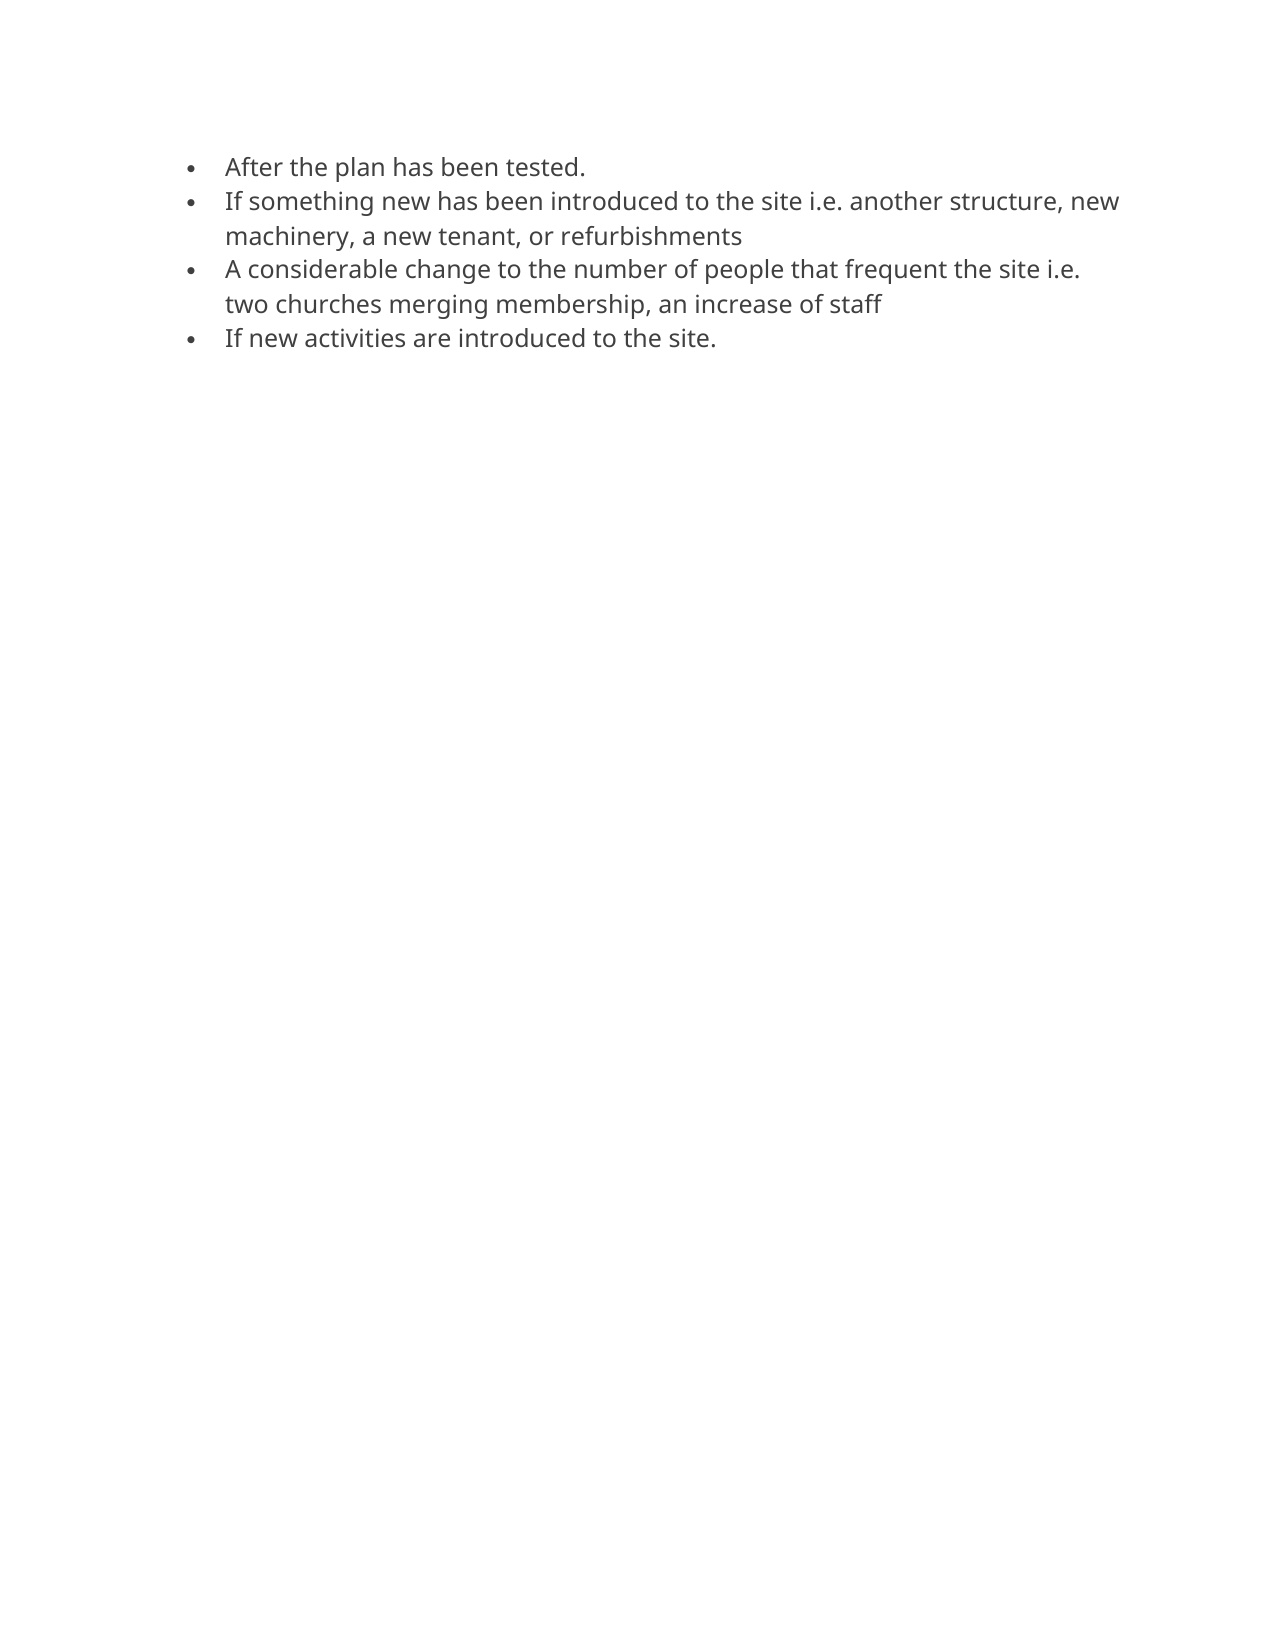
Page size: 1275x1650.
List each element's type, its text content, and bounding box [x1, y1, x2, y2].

list If something new has been introduced to the site i.e. another structure, new machinery, a new tenant, or refurbishments [187, 184, 1125, 252]
list A considerable change to the number of people that frequent the site i.e. two churches merging membership, an increase of staff [187, 252, 1125, 320]
list If new activities are introduced to the site. [187, 320, 1125, 354]
list After the plan has been tested. [187, 150, 1125, 184]
